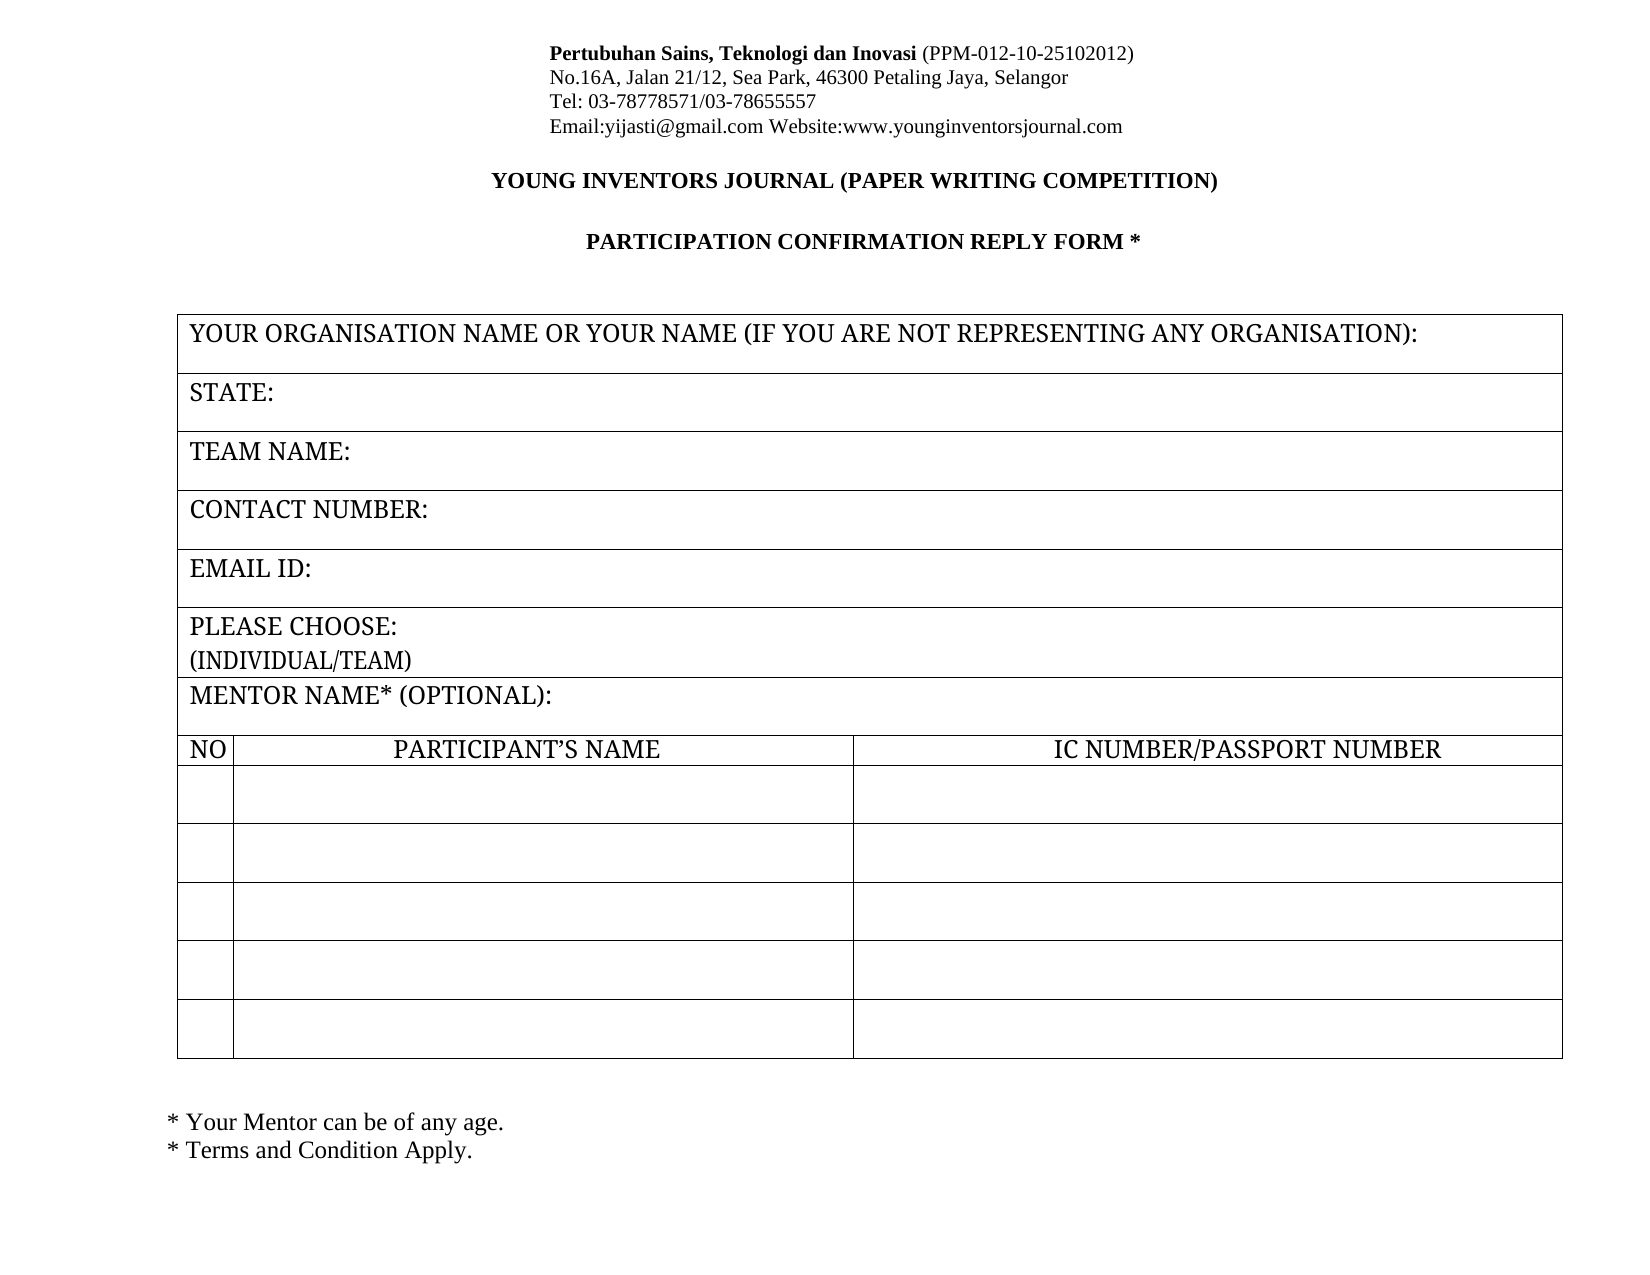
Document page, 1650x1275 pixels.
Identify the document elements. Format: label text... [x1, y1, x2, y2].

table_cell [234, 766, 853, 823]
table_cell MENTOR NAME* (OPTIONAL): [178, 678, 1562, 735]
text Pertubuhan Sains, Teknologi dan Inovasi (PPM-012-10-25102012) No.16A, Jalan 21/12, Sea Park, 46300 Petaling Jaya, Selangor [549, 41, 1136, 89]
table_cell [178, 766, 233, 823]
text YOUNG INVENTORS JOURNAL (PAPER WRITING COMPETITION) PARTICIPATION CONFIRMATION REPLY FORM * [491, 168, 1221, 254]
table_cell IC NUMBER/PASSPORT NUMBER [854, 736, 1562, 764]
table_cell [234, 883, 853, 940]
table_cell TEAM NAME: [178, 432, 1562, 490]
table_cell [854, 824, 1562, 882]
table_cell CONTACT NUMBER: [178, 491, 1562, 549]
table_cell PLEASE CHOOSE: (INDIVIDUAL/TEAM) [178, 608, 1562, 677]
table_header YOUR ORGANISATION NAME OR YOUR NAME (IF YOU ARE NOT REPRESENTING ANY ORGANISATION): [178, 315, 1562, 373]
table_cell [178, 941, 233, 999]
table_cell [854, 883, 1562, 940]
table_cell [854, 1000, 1562, 1058]
table_cell [854, 941, 1562, 999]
text Tel: 03-78778571/03-78655557 [549, 89, 1575, 113]
table_cell [854, 766, 1562, 823]
table_cell [234, 824, 853, 882]
table_cell [178, 1000, 233, 1058]
table_cell [178, 824, 233, 882]
table_cell STATE: [178, 374, 1562, 431]
table_cell NO [178, 736, 233, 764]
table_cell [178, 883, 233, 940]
table_cell [234, 941, 853, 999]
table_cell [234, 1000, 853, 1058]
text * Your Mentor can be of any age. [167, 1107, 1575, 1136]
table_cell PARTICIPANT’S NAME [234, 736, 853, 764]
text * Terms and Condition Apply. [167, 1136, 1575, 1164]
text Email:yijasti@gmail.com Website:www.younginventorsjournal.com [549, 114, 1575, 138]
table_cell EMAIL ID: [178, 550, 1562, 607]
